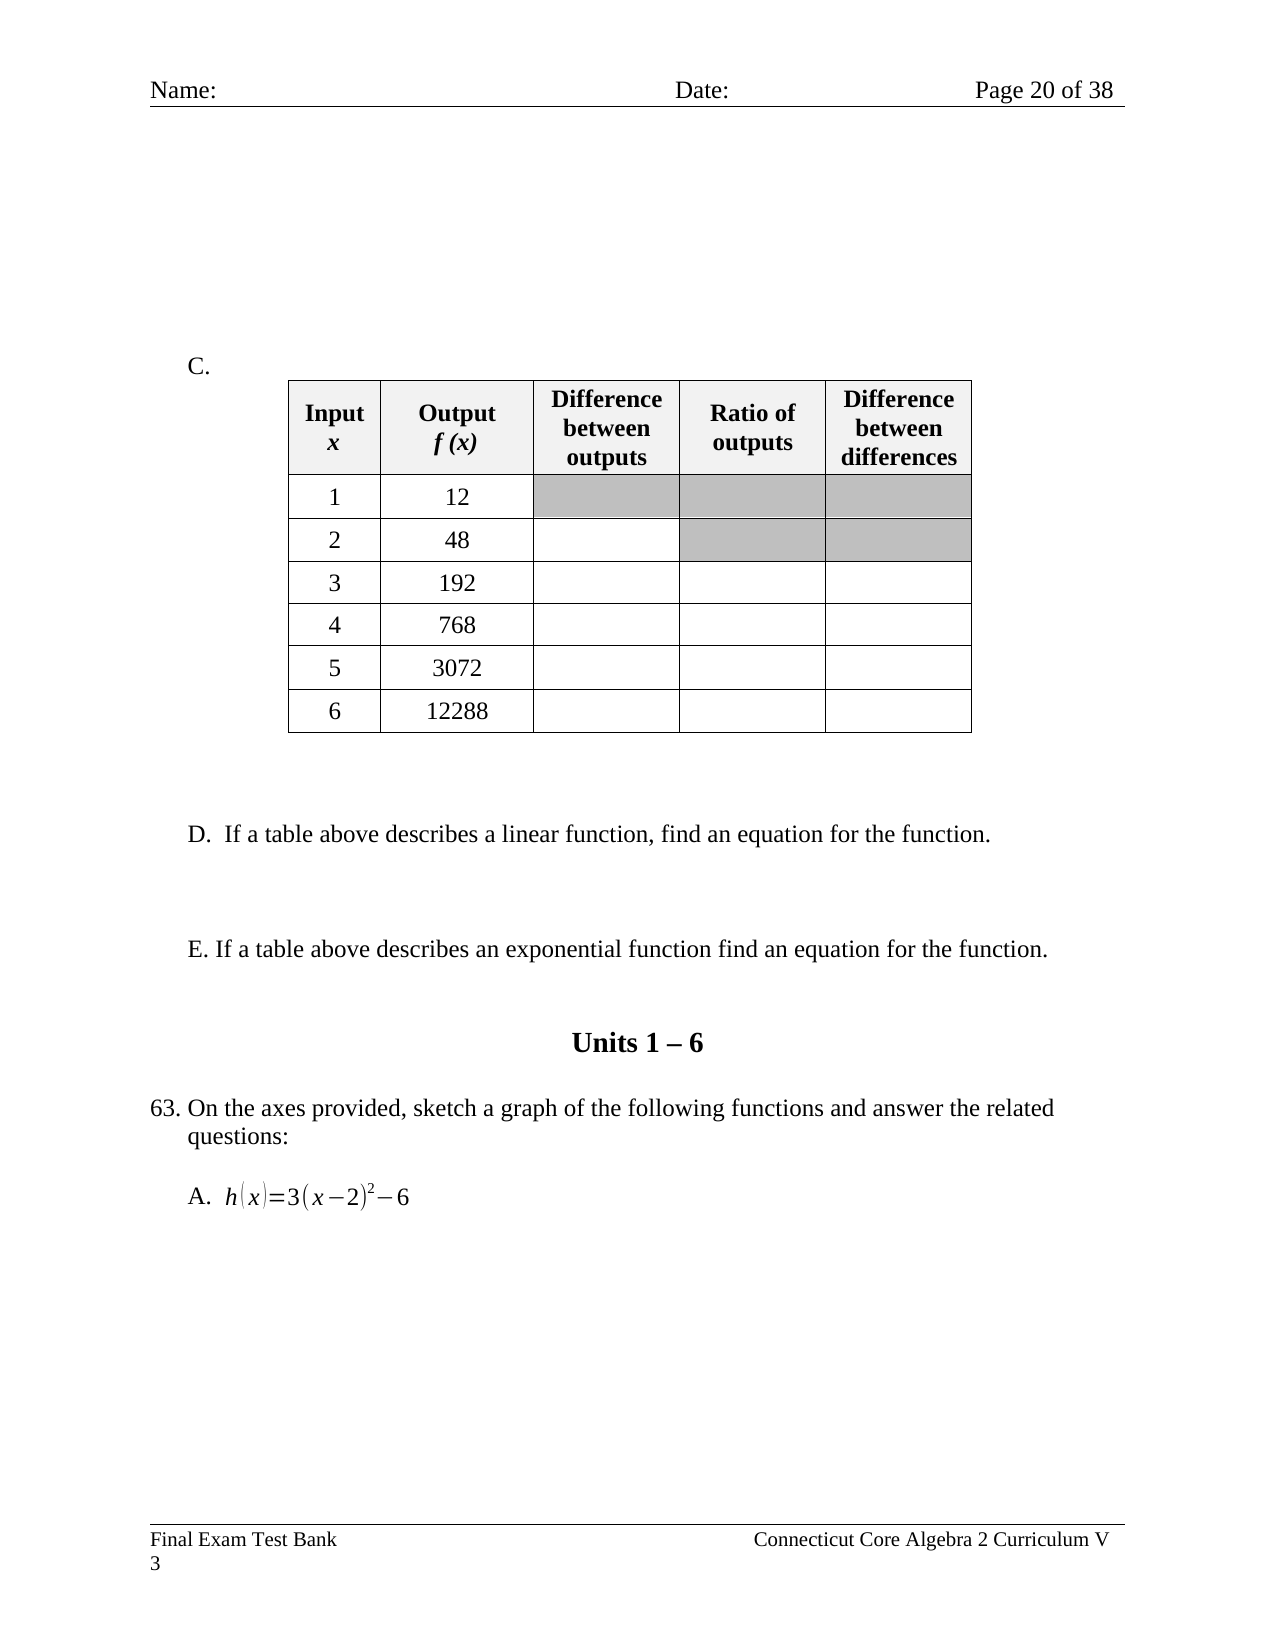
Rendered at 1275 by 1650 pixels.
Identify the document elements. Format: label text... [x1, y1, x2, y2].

table_cell [826, 475, 971, 517]
table_cell [826, 562, 971, 603]
table_cell 192 [381, 562, 533, 603]
table_cell [826, 519, 971, 561]
text Units 1 – 6 [150, 1026, 1125, 1059]
table_cell [680, 562, 825, 603]
table_cell [534, 519, 679, 561]
table_cell [534, 690, 679, 732]
table_cell 12 [381, 475, 533, 517]
table_cell [680, 475, 825, 517]
list On the axes provided, sketch a graph of the following functions and answer the related questions: [150, 1093, 1125, 1179]
table_cell 1 [289, 475, 380, 517]
table_cell 768 [381, 604, 533, 645]
table_header Ratio of outputs [680, 381, 825, 474]
table_cell [826, 604, 971, 645]
table_cell 3 [289, 562, 380, 603]
text D. If a table above describes a linear function, find an equation for the function. [150, 819, 1125, 848]
table_cell [680, 646, 825, 688]
table_cell 3072 [381, 646, 533, 688]
table_cell 48 [381, 519, 533, 561]
text C. [150, 351, 1125, 380]
table_header Input x [289, 381, 380, 474]
table_cell [826, 690, 971, 732]
table_header Output f (x) [381, 381, 533, 474]
table_cell [534, 604, 679, 645]
text E. If a table above describes an exponential function find an equation for the function. [187, 934, 1125, 963]
table_cell 4 [289, 604, 380, 645]
table_cell [680, 604, 825, 645]
table_cell [534, 562, 679, 603]
table_cell 5 [289, 646, 380, 688]
table_header Difference between outputs [534, 381, 679, 474]
table_cell [680, 690, 825, 732]
table_cell 12288 [381, 690, 533, 732]
table_cell [680, 519, 825, 561]
table_cell [534, 646, 679, 688]
table_cell 2 [289, 519, 380, 561]
table_header Difference between differences [826, 381, 971, 474]
table_cell [534, 475, 679, 517]
table_cell [826, 646, 971, 688]
table_cell 6 [289, 690, 380, 732]
